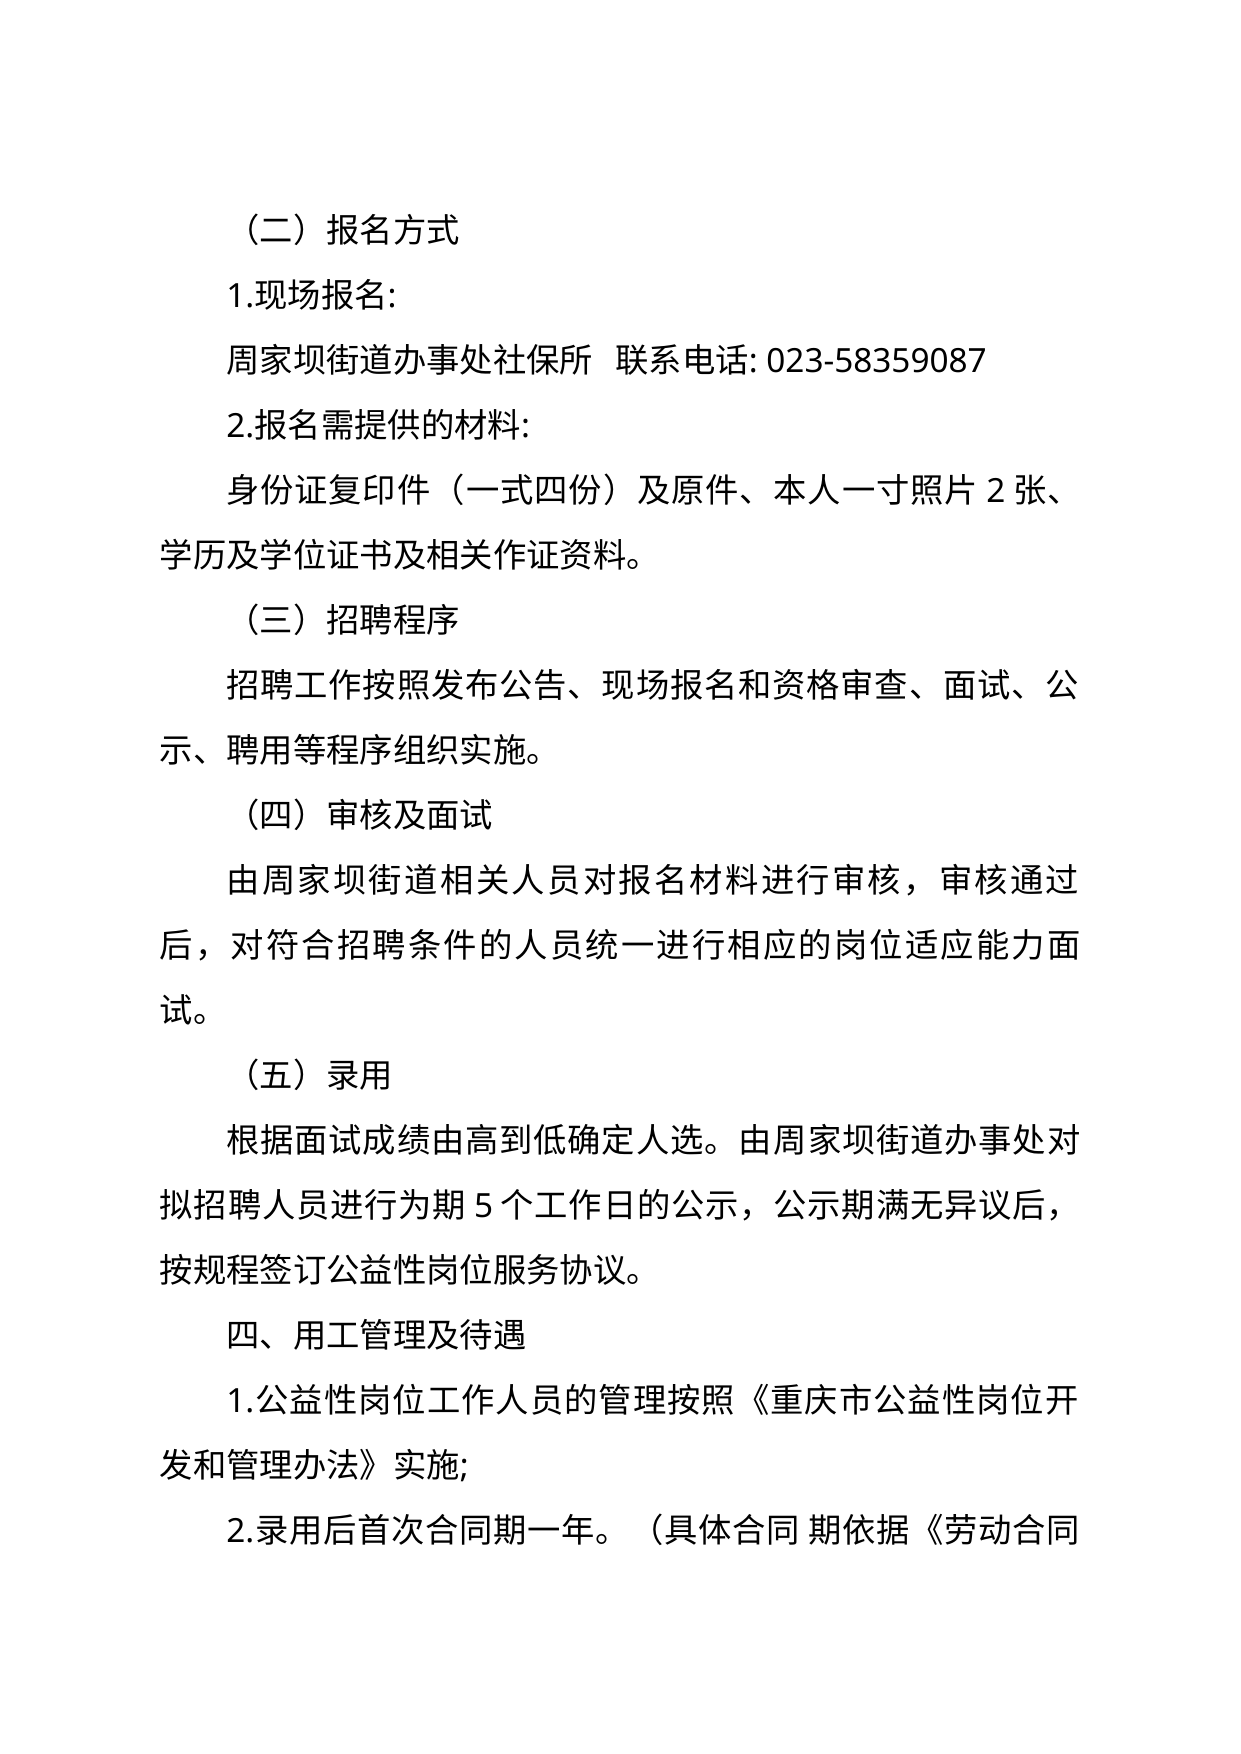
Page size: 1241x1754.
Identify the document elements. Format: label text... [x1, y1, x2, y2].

text （三）招聘程序 [159, 586, 1081, 651]
text 四、用工管理及待遇 [159, 1301, 1081, 1366]
text 1.现场报名: [159, 261, 1081, 326]
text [159, 1496, 1081, 1561]
text （四）审核及面试 [159, 781, 1081, 846]
text 根据面试成绩由高到低确定人选。由周家坝街道办事处对拟招聘人员进行为期5个工作日的公示，公示期满无异议后，按规程签订公益性岗位服务协议。 [159, 1106, 1081, 1301]
text 身份证复印件（一式四份）及原件、本人一寸照片2张、学历及学位证书及相关作证资料。 [159, 456, 1081, 586]
text 2.报名需提供的材料: [159, 391, 1081, 456]
text 1.公益性岗位工作人员的管理按照《重庆市公益性岗位开发和管理办法》实施; [159, 1366, 1081, 1496]
text （五）录用 [159, 1041, 1081, 1106]
text 周家坝街道办事处社保所 联系电话: 023-58359087 [159, 326, 1081, 391]
text 由周家坝街道相关人员对报名材料进行审核，审核通过后，对符合招聘条件的人员统一进行相应的岗位适应能力面试。 [159, 846, 1081, 1041]
text （二）报名方式 [159, 196, 1081, 261]
text 招聘工作按照发布公告、现场报名和资格审查、面试、公示、聘用等程序组织实施。 [159, 651, 1081, 781]
